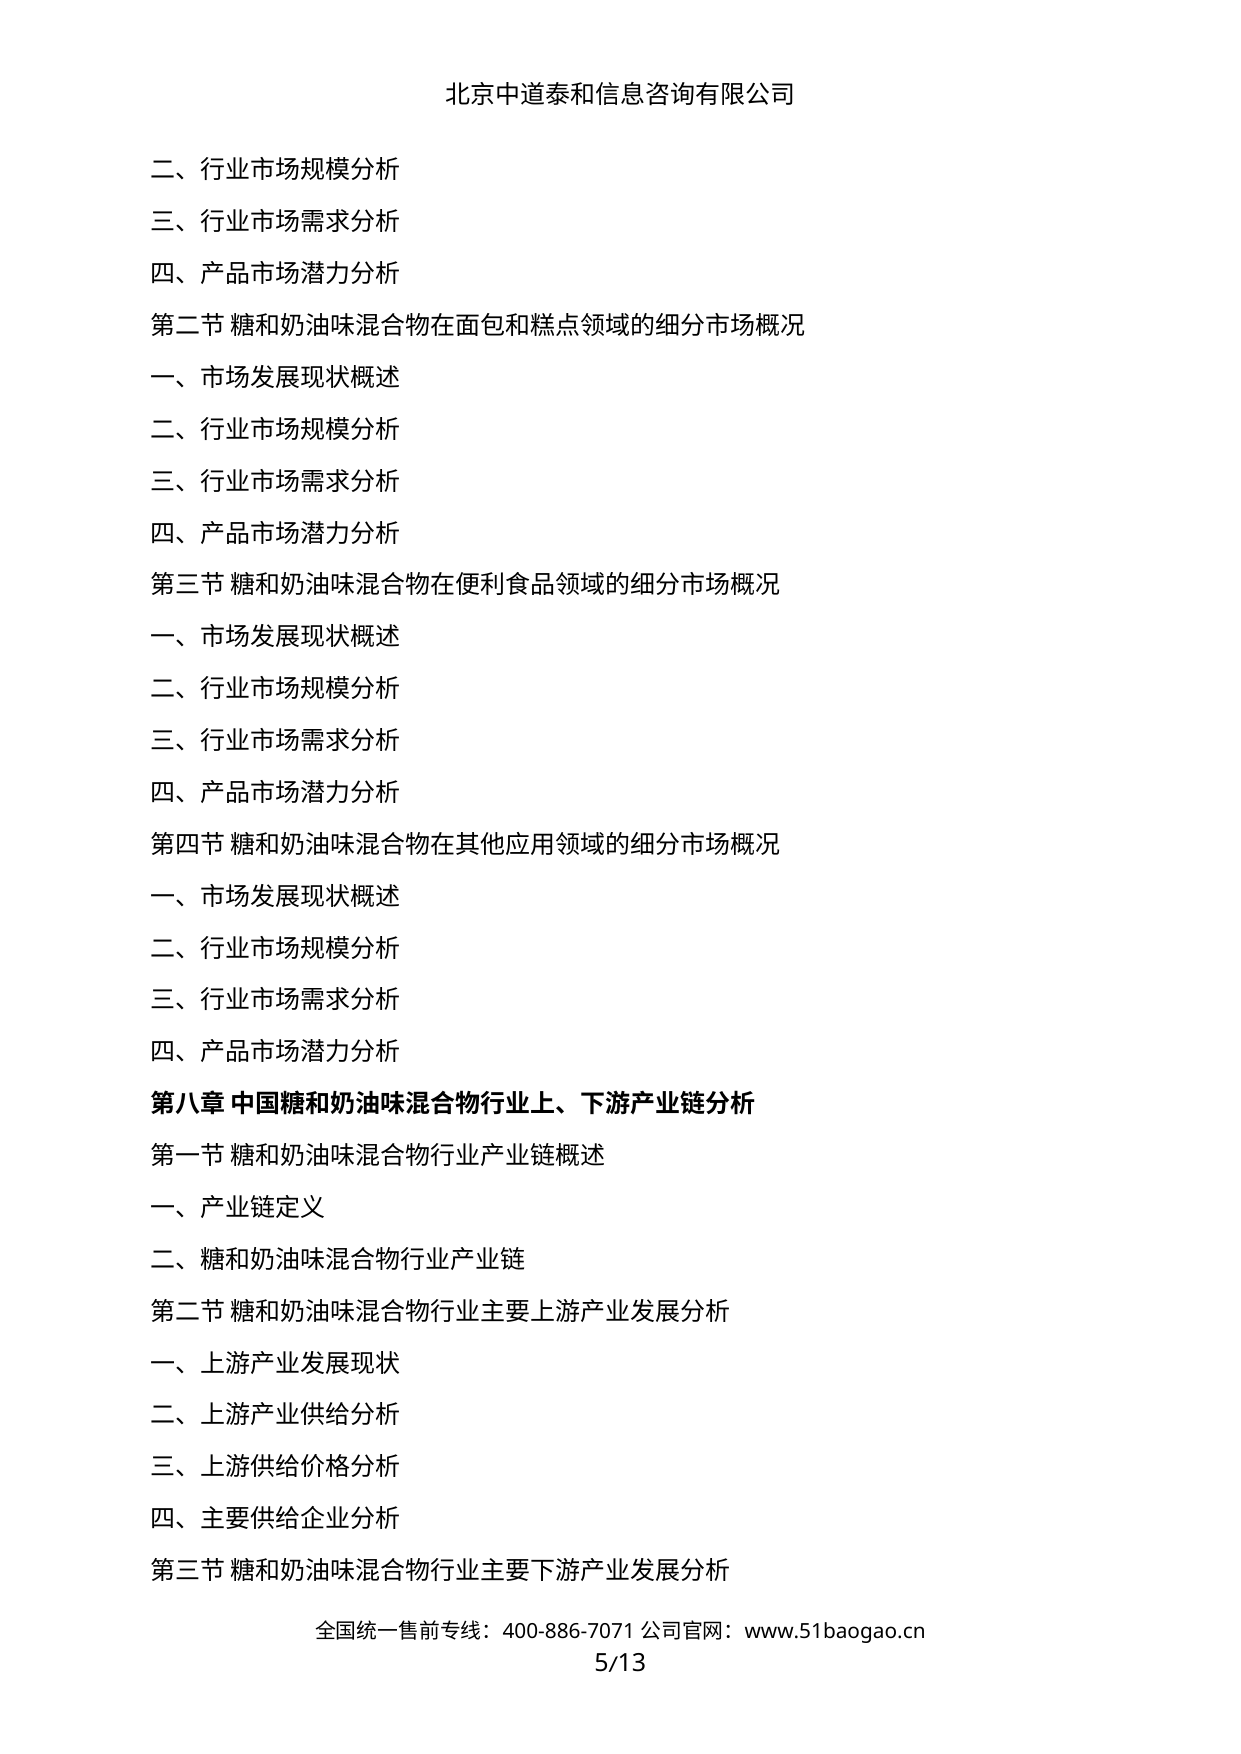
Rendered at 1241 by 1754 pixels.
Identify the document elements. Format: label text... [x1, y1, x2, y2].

text 二、糖和奶油味混合物行业产业链 [150, 1239, 1090, 1276]
text 二、行业市场规模分析 [150, 409, 1090, 446]
text 第一节 糖和奶油味混合物行业产业链概述 [150, 1136, 1090, 1172]
text 一、产业链定义 [150, 1187, 1090, 1224]
text 一、市场发展现状概述 [150, 617, 1090, 653]
text 三、行业市场需求分析 [150, 980, 1090, 1016]
text 第四节 糖和奶油味混合物在其他应用领域的细分市场概况 [150, 824, 1090, 861]
text 四、产品市场潜力分析 [150, 1032, 1090, 1068]
text 四、产品市场潜力分析 [150, 254, 1090, 290]
text 一、上游产业发展现状 [150, 1343, 1090, 1379]
text 第八章 中国糖和奶油味混合物行业上、下游产业链分析 [150, 1084, 1090, 1120]
text 一、市场发展现状概述 [150, 357, 1090, 394]
text 一、市场发展现状概述 [150, 876, 1090, 912]
text 二、行业市场规模分析 [150, 669, 1090, 705]
text 三、行业市场需求分析 [150, 461, 1090, 497]
text 四、产品市场潜力分析 [150, 772, 1090, 809]
text 二、行业市场规模分析 [150, 150, 1090, 186]
text 第二节 糖和奶油味混合物在面包和糕点领域的细分市场概况 [150, 306, 1090, 342]
text 四、产品市场潜力分析 [150, 513, 1090, 549]
text 四、主要供给企业分析 [150, 1499, 1090, 1535]
text 第三节 糖和奶油味混合物行业主要下游产业发展分析 [150, 1551, 1090, 1587]
text 三、行业市场需求分析 [150, 721, 1090, 757]
text 二、上游产业供给分析 [150, 1395, 1090, 1431]
text 三、行业市场需求分析 [150, 202, 1090, 238]
text 三、上游供给价格分析 [150, 1447, 1090, 1483]
text 二、行业市场规模分析 [150, 928, 1090, 964]
text 第三节 糖和奶油味混合物在便利食品领域的细分市场概况 [150, 565, 1090, 601]
text 第二节 糖和奶油味混合物行业主要上游产业发展分析 [150, 1291, 1090, 1327]
